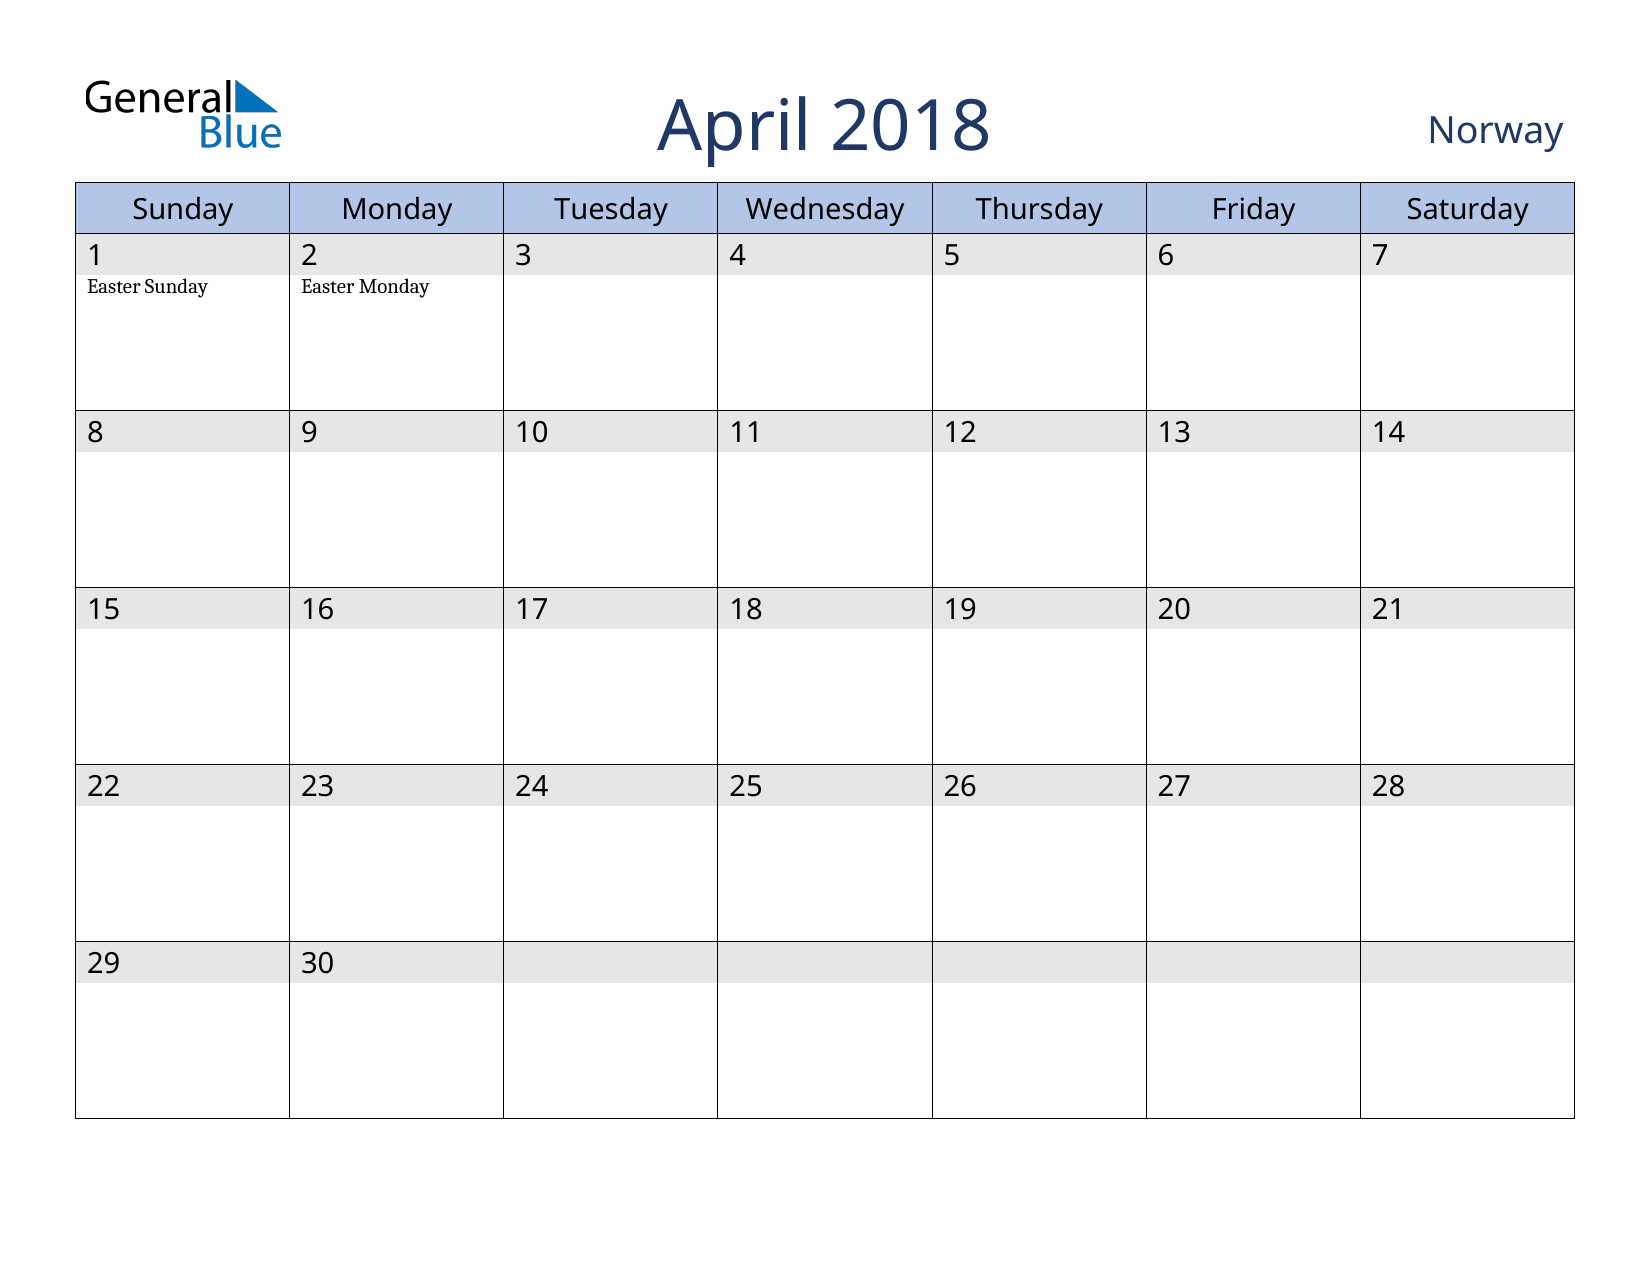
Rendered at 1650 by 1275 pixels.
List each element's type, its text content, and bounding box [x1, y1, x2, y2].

table_cell 8 [76, 411, 289, 452]
table_cell 4 [718, 234, 932, 275]
table_cell [1147, 275, 1360, 410]
table_cell 14 [1361, 411, 1574, 452]
table_cell [718, 275, 932, 410]
table_cell 9 [290, 411, 503, 452]
table_cell 21 [1361, 588, 1574, 629]
table_cell Tuesday [504, 183, 717, 233]
table_cell [1361, 806, 1574, 941]
table_cell [1361, 275, 1574, 410]
table_cell [290, 629, 503, 764]
table_cell [76, 629, 289, 764]
table_cell 3 [504, 234, 717, 275]
table_cell [504, 983, 717, 1118]
table_cell [1147, 629, 1360, 764]
table_cell [1361, 452, 1574, 587]
table_cell 23 [290, 765, 503, 806]
table_cell 5 [933, 234, 1146, 275]
table_cell [1147, 983, 1360, 1118]
table_cell 26 [933, 765, 1146, 806]
table_cell 2 [290, 234, 503, 275]
table_cell [1361, 983, 1574, 1118]
table_cell 13 [1147, 411, 1360, 452]
table_cell 20 [1147, 588, 1360, 629]
table_cell [933, 942, 1146, 983]
table_cell 16 [290, 588, 503, 629]
table_cell [1147, 806, 1360, 941]
table_cell 7 [1361, 234, 1574, 275]
table_cell Sunday [76, 183, 289, 233]
picture [86, 80, 281, 148]
table_header [76, 75, 503, 182]
table_cell 12 [933, 411, 1146, 452]
table_cell [1361, 629, 1574, 764]
table_cell Wednesday [718, 183, 932, 233]
table_cell [504, 806, 717, 941]
table_cell [76, 806, 289, 941]
table_cell [76, 452, 289, 587]
table_cell [1361, 942, 1574, 983]
table_cell [290, 806, 503, 941]
table_cell 30 [290, 942, 503, 983]
table_cell [933, 452, 1146, 587]
table_cell [718, 629, 932, 764]
table_cell [933, 629, 1146, 764]
table_cell [504, 942, 717, 983]
table_cell [718, 942, 932, 983]
table_cell 1 [76, 234, 289, 275]
table_cell [504, 275, 717, 410]
table_cell 6 [1147, 234, 1360, 275]
table_header April 2018 [504, 75, 1146, 182]
table_cell 15 [76, 588, 289, 629]
table_cell Saturday [1361, 183, 1574, 233]
table_cell [933, 806, 1146, 941]
table_cell [290, 983, 503, 1118]
table_cell 22 [76, 765, 289, 806]
table_cell 11 [718, 411, 932, 452]
table_cell [1147, 452, 1360, 587]
table_header Norway [1146, 75, 1574, 182]
table_cell 19 [933, 588, 1146, 629]
table_cell 25 [718, 765, 932, 806]
table_cell 17 [504, 588, 717, 629]
table_cell [933, 983, 1146, 1118]
table_cell Easter Sunday [76, 275, 289, 410]
table_cell Friday [1147, 183, 1360, 233]
table_cell [718, 452, 932, 587]
table_cell 29 [76, 942, 289, 983]
table_cell Monday [290, 183, 503, 233]
table_cell [933, 275, 1146, 410]
table_cell [504, 452, 717, 587]
table_cell [718, 983, 932, 1118]
table_cell [290, 452, 503, 587]
table_cell [1147, 942, 1360, 983]
table_cell 18 [718, 588, 932, 629]
table_cell 10 [504, 411, 717, 452]
table_cell 28 [1361, 765, 1574, 806]
table_cell 27 [1147, 765, 1360, 806]
table_cell Thursday [933, 183, 1146, 233]
table_cell [76, 983, 289, 1118]
table_cell Easter Monday [290, 275, 503, 410]
table_cell 24 [504, 765, 717, 806]
table_cell [504, 629, 717, 764]
table_cell [718, 806, 932, 941]
